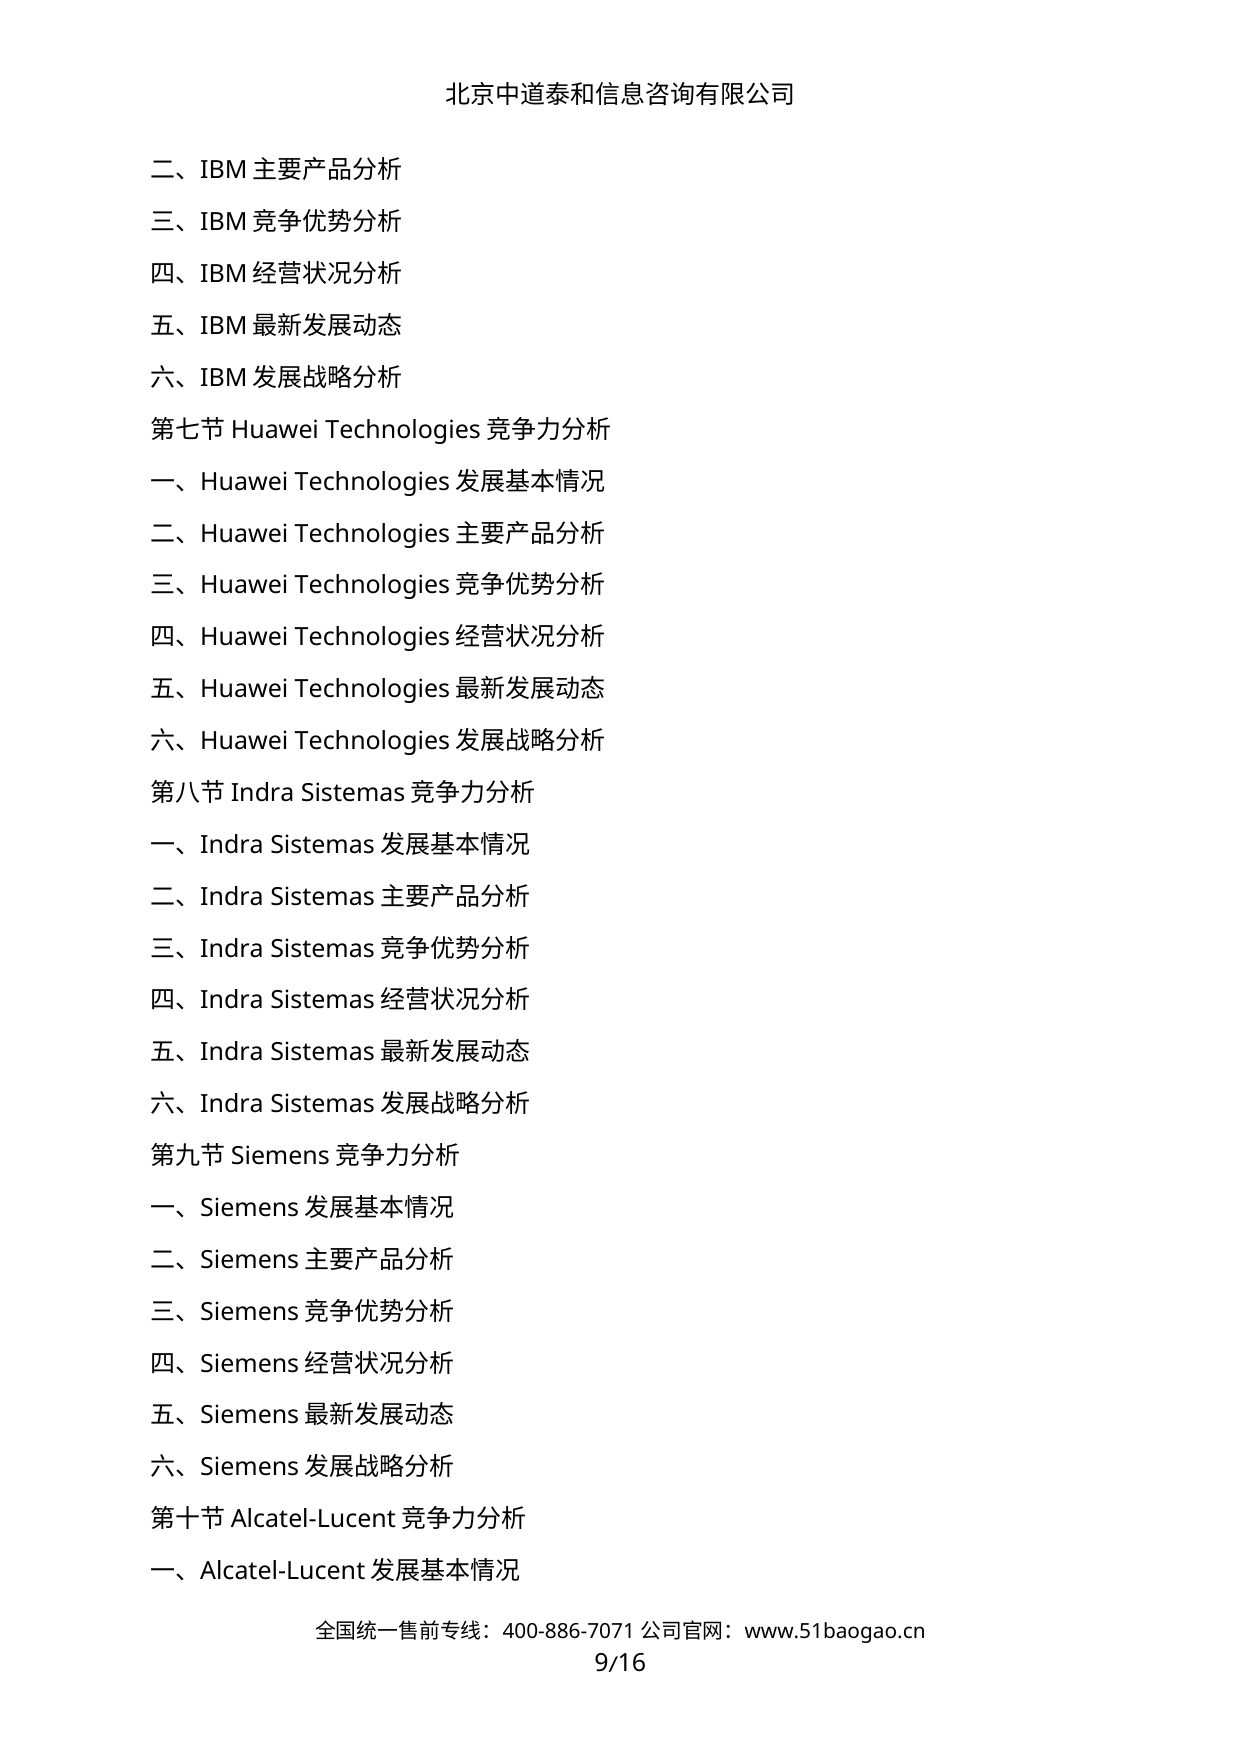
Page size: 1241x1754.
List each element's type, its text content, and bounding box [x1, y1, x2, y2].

text 四、Huawei Technologies经营状况分析 [150, 617, 1090, 653]
text 五、Huawei Technologies最新发展动态 [150, 669, 1090, 705]
text 第十节 Alcatel-Lucent竞争力分析 [150, 1499, 1090, 1535]
text 三、Indra Sistemas竞争优势分析 [150, 928, 1090, 964]
text 二、IBM主要产品分析 [150, 150, 1090, 186]
text 五、Siemens最新发展动态 [150, 1395, 1090, 1431]
text 一、Siemens发展基本情况 [150, 1187, 1090, 1224]
text 第七节 Huawei Technologies竞争力分析 [150, 409, 1090, 446]
text 四、IBM经营状况分析 [150, 254, 1090, 290]
text 三、Huawei Technologies竞争优势分析 [150, 565, 1090, 601]
text 四、Siemens经营状况分析 [150, 1343, 1090, 1379]
text 第九节 Siemens竞争力分析 [150, 1136, 1090, 1172]
text 一、Huawei Technologies发展基本情况 [150, 461, 1090, 497]
text 三、Siemens竞争优势分析 [150, 1291, 1090, 1327]
text 四、Indra Sistemas经营状况分析 [150, 980, 1090, 1016]
text 五、IBM最新发展动态 [150, 306, 1090, 342]
text 一、Alcatel-Lucent发展基本情况 [150, 1551, 1090, 1587]
text 六、IBM发展战略分析 [150, 357, 1090, 394]
text 一、Indra Sistemas发展基本情况 [150, 824, 1090, 861]
text 六、Siemens发展战略分析 [150, 1447, 1090, 1483]
text 六、Huawei Technologies发展战略分析 [150, 721, 1090, 757]
text 五、Indra Sistemas最新发展动态 [150, 1032, 1090, 1068]
text 三、IBM竞争优势分析 [150, 202, 1090, 238]
text 二、Siemens主要产品分析 [150, 1239, 1090, 1276]
text 二、Huawei Technologies主要产品分析 [150, 513, 1090, 549]
text 六、Indra Sistemas发展战略分析 [150, 1084, 1090, 1120]
text 二、Indra Sistemas主要产品分析 [150, 876, 1090, 912]
text 第八节 Indra Sistemas竞争力分析 [150, 772, 1090, 809]
